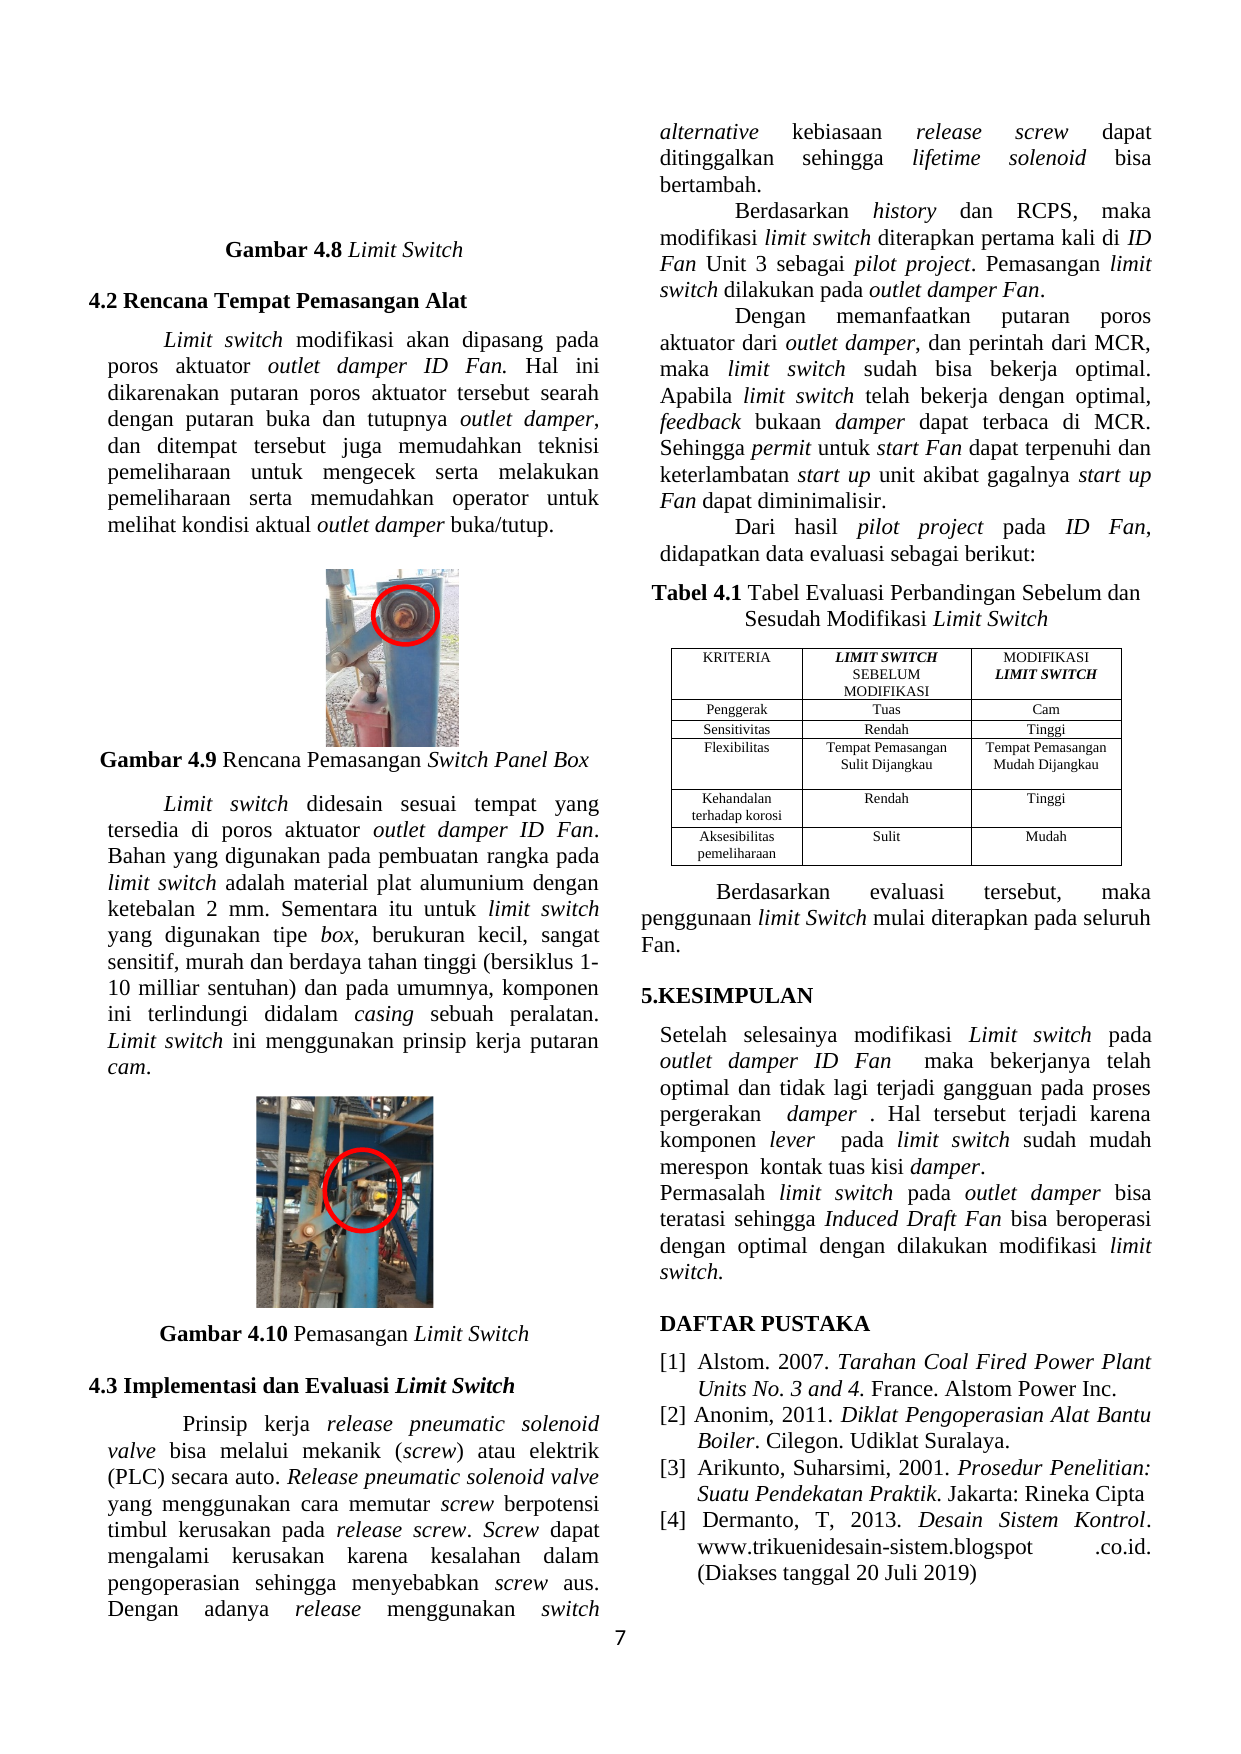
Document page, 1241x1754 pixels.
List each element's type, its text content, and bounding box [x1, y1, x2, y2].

table_cell Tinggi [972, 790, 1121, 827]
table_header LIMIT SWITCH SEBELUM MODIFIKASI [803, 649, 971, 699]
text [2] Anonim, 2011. Diklat Pengoperasian Alat Bantu Boiler. Cilegon. Udiklat Suralaya. [659, 1401, 1152, 1454]
text 4.2 Rencana Tempat Pemasangan Alat [89, 287, 599, 314]
text Berdasarkan evaluasi tersebut, maka penggunaan limit Switch mulai diterapkan pada seluruh Fan. [641, 878, 1152, 957]
text Gambar 4.10 Pemasangan Limit Switch [89, 1320, 599, 1347]
text Dari hasil pilot project pada ID Fan, didapatkan data evaluasi sebagai berikut: [659, 513, 1152, 566]
table_cell Rendah [803, 721, 971, 738]
text DAFTAR PUSTAKA [659, 1309, 1152, 1336]
text Limit switch modifikasi akan dipasang pada poros aktuator outlet damper ID Fan. Hal ini dikarenakan putaran poros aktuator tersebut searah dengan putaran buka dan tutupnya outlet damper, dan ditempat tersebut juga memudahkan teknisi pemeliharaan untuk mengecek serta melakukan pemeliharaan serta memudahkan operator untuk melihat kondisi aktual outlet damper buka/tutup. [107, 326, 599, 537]
text [4] Dermanto, T, 2013. Desain Sistem Kontrol. www.trikuenidesain-sistem.blogspot .co.id. (Diakses tanggal 20 Juli 2019) [659, 1507, 1152, 1586]
text Gambar 4.9 Rencana Pemasangan Switch Panel Box [89, 747, 599, 773]
text 5.KESIMPULAN [641, 982, 1152, 1008]
text [1] Alstom. 2007. Tarahan Coal Fired Power Plant Units No. 3 and 4. France. Alstom Power Inc. [659, 1348, 1152, 1401]
text Prinsip kerja release pneumatic solenoid valve bisa melalui mekanik (screw) atau elektrik (PLC) secara auto. Release pneumatic solenoid valve yang menggunakan cara memutar screw berpotensi timbul kerusakan pada release screw. Screw dapat mengalami kerusakan karena kesalahan dalam pengoperasian sehingga menyebabkan screw aus. Dengan adanya release menggunakan switch alternative kebiasaan release screw dapat ditinggalkan sehingga lifetime solenoid bisa bertambah. [107, 1411, 599, 1621]
table_cell Kehandalan terhadap korosi [672, 790, 802, 827]
text Gambar 4.8 Limit Switch [89, 236, 599, 262]
text Prinsip kerja release pneumatic solenoid valve bisa melalui mekanik (screw) atau elektrik (PLC) secara auto. Release pneumatic solenoid valve yang menggunakan cara memutar screw berpotensi timbul kerusakan pada release screw. Screw dapat mengalami kerusakan karena kesalahan dalam pengoperasian sehingga menyebabkan screw aus. Dengan adanya release menggunakan switch alternative kebiasaan release screw dapat ditinggalkan sehingga lifetime solenoid bisa bertambah. [659, 118, 1152, 197]
table_cell Sensitivitas [672, 721, 802, 738]
picture [256, 1097, 434, 1308]
text [3] Arikunto, Suharsimi, 2001. Prosedur Penelitian: Suatu Pendekatan Praktik. Jakarta: Rineka Cipta [659, 1454, 1152, 1507]
table_cell Tinggi [972, 721, 1121, 738]
text Tabel 4.1 Tabel Evaluasi Perbandingan Sebelum dan Sesudah Modifikasi Limit Switch [641, 579, 1152, 631]
table_cell Tempat Pemasangan Mudah Dijangkau [972, 739, 1121, 789]
table_cell Tempat Pemasangan Sulit Dijangkau [803, 739, 971, 789]
text Limit switch didesain sesuai tempat yang tersedia di poros aktuator outlet damper ID Fan. Bahan yang digunakan pada pembuatan rangka pada limit switch adalah material plat alumunium dengan ketebalan 2 mm. Sementara itu untuk limit switch yang digunakan tipe box, berukuran kecil, sangat sensitif, murah dan berdaya tahan tinggi (bersiklus 1-10 milliar sentuhan) dan pada umumnya, komponen ini terlindungi didalam casing sebuah peralatan. Limit switch ini menggunakan prinsip kerja putaran cam. [107, 789, 599, 1020]
table_cell Penggerak [672, 700, 802, 720]
table_cell Tuas [803, 700, 971, 720]
text 4.3 Implementasi dan Evaluasi Limit Switch [89, 1372, 599, 1398]
table_cell Sulit [803, 828, 971, 864]
text Setelah selesainya modifikasi Limit switch pada outlet damper ID Fan maka bekerjanya telah optimal dan tidak lagi terjadi gangguan pada proses pergerakan damper . Hal tersebut terjadi karena komponen lever pada limit switch sudah mudah merespon kontak tuas kisi damper. [659, 1021, 1152, 1179]
table_cell Aksesibilitas pemeliharaan [672, 828, 802, 864]
table_cell Rendah [803, 790, 971, 827]
table_cell Mudah [972, 828, 1121, 864]
text Permasalah limit switch pada outlet damper bisa teratasi sehingga Induced Draft Fan bisa beroperasi dengan optimal dengan dilakukan modifikasi limit switch. [659, 1179, 1152, 1284]
text Dengan memanfaatkan putaran poros aktuator dari outlet damper, dan perintah dari MCR, maka limit switch sudah bisa bekerja optimal. Apabila limit switch telah bekerja dengan optimal, feedback bukaan damper dapat terbaca di MCR. Sehingga permit untuk start Fan dapat terpenuhi dan keterlambatan start up unit akibat gagalnya start up Fan dapat diminimalisir. [659, 303, 1152, 513]
table_header KRITERIA [672, 649, 802, 699]
text Berdasarkan history dan RCPS, maka modifikasi limit switch diterapkan pertama kali di ID Fan Unit 3 sebagai pilot project. Pemasangan limit switch dilakukan pada outlet damper Fan. [659, 197, 1152, 303]
table_cell Cam [972, 700, 1121, 720]
table_header MODIFIKASI LIMIT SWITCH [972, 649, 1121, 699]
table_cell Flexibilitas [672, 739, 802, 789]
picture [325, 569, 459, 747]
